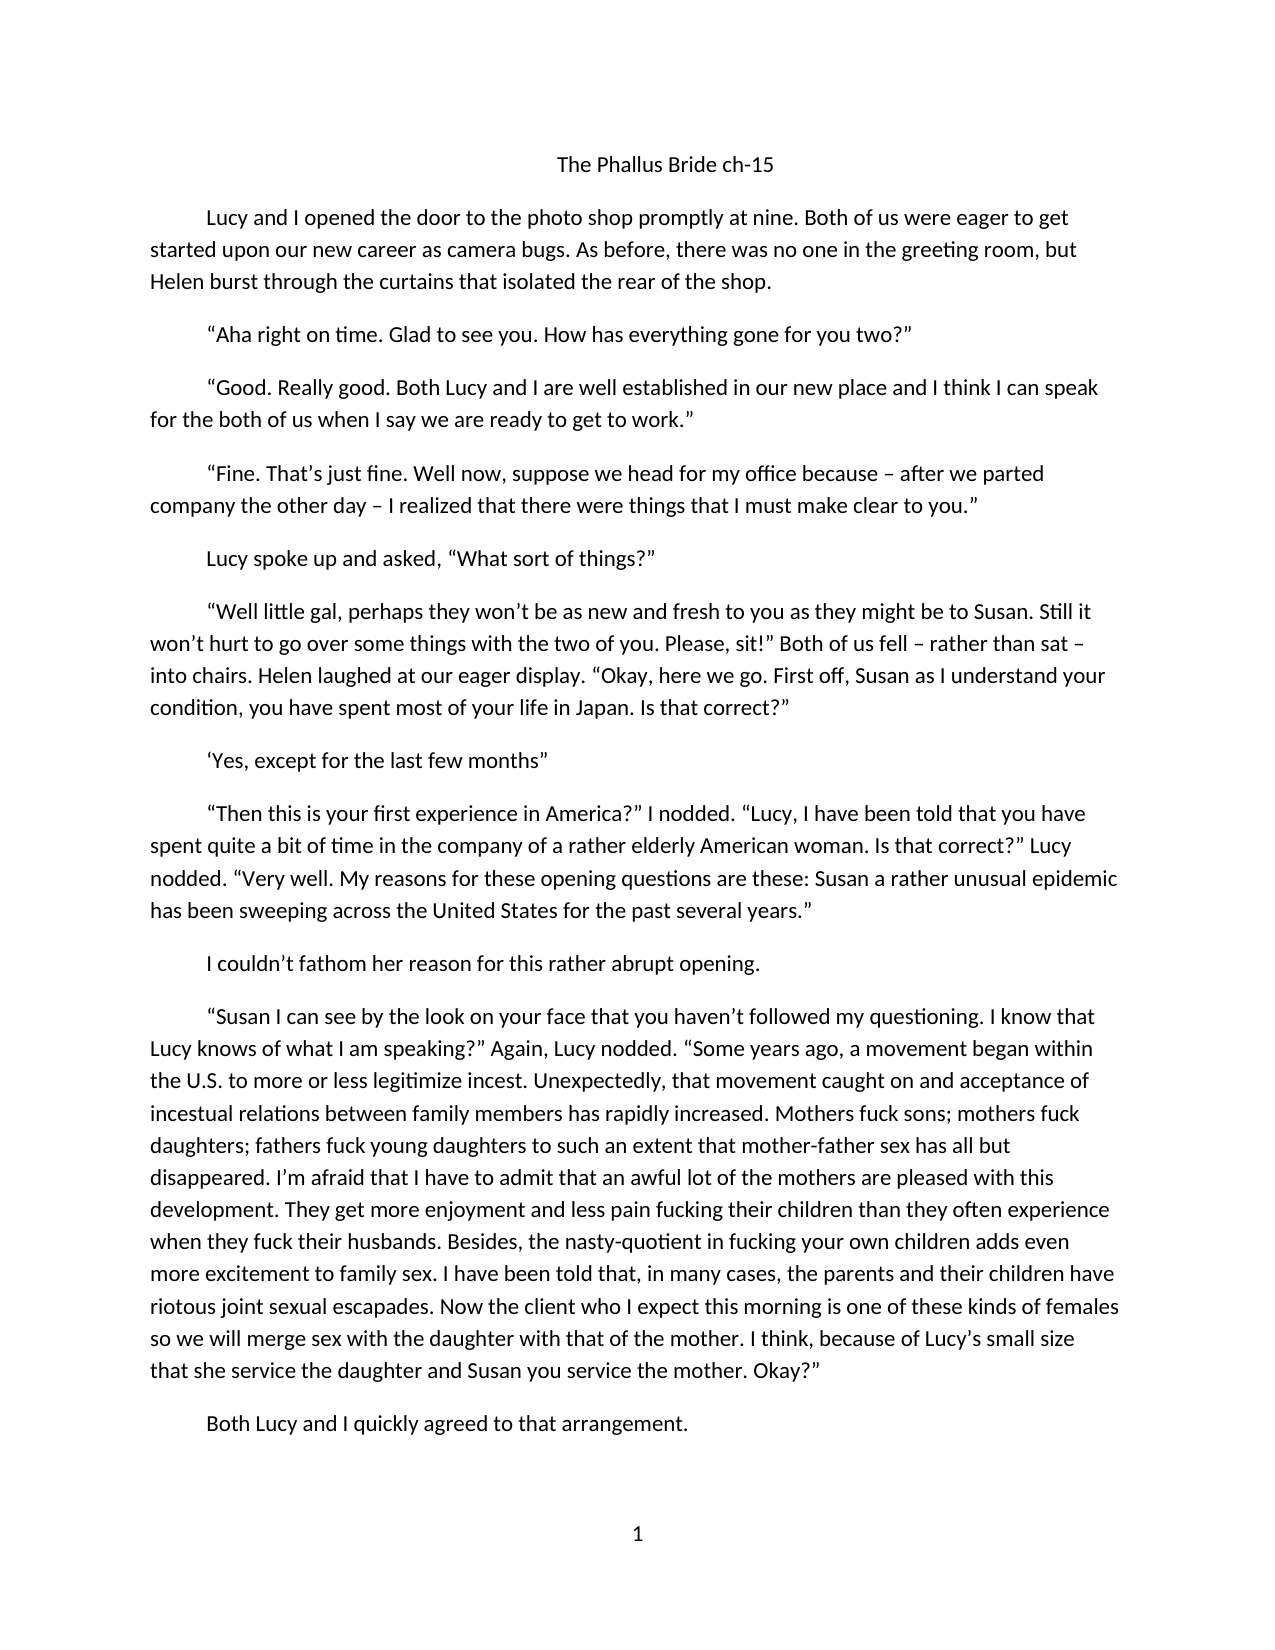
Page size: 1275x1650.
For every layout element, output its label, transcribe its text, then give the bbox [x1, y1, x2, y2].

text “Good. Really good. Both Lucy and I are well established in our new place and I think I can speak for the both of us when I say we are ready to get to work.” [150, 373, 1125, 434]
text Both Lucy and I quickly agreed to that arrangement. [150, 1409, 1125, 1437]
text The Phallus Bride ch-15 [150, 150, 1125, 178]
text I couldn’t fathom her reason for this rather abrupt opening. [150, 949, 1125, 977]
text “Well little gal, perhaps they won’t be as new and fresh to you as they might be to Susan. Still it won’t hurt to go over some things with the two of you. Please, sit!” Both of us fell – rather than sat – into chairs. Helen laughed at our eager display. “Okay, here we go. First off, Susan as I understand your condition, you have spent most of your life in Japan. Is that correct?” [150, 597, 1125, 721]
text Lucy and I opened the door to the photo shop promptly at nine. Both of us were eager to get started upon our new career as camera bugs. As before, there was no one in the greeting room, but Helen burst through the curtains that isolated the rear of the shop. [150, 203, 1125, 295]
text “Susan I can see by the look on your face that you haven’t followed my questioning. I know that Lucy knows of what I am speaking?” Again, Lucy nodded. “Some years ago, a movement began within the U.S. to more or less legitimize incest. Unexpectedly, that movement caught on and acceptance of incestual relations between family members has rapidly increased. Mothers fuck sons; mothers fuck daughters; fathers fuck young daughters to such an extent that mother-father sex has all but disappeared. I’m afraid that I have to admit that an awful lot of the mothers are pleased with this development. They get more enjoyment and less pain fucking their children than they often experience when they fuck their husbands. Besides, the nasty-quotient in fucking your own children adds even more excitement to family sex. I have been told that, in many cases, the parents and their children have riotous joint sexual escapades. Now the client who I expect this morning is one of these kinds of females so we will merge sex with the daughter with that of the mother. I think, because of Lucy’s small size that she service the daughter and Susan you service the mother. Okay?” [150, 1002, 1125, 1384]
text Lucy spoke up and asked, “What sort of things?” [150, 544, 1125, 572]
text “Then this is your first experience in America?” I nodded. “Lucy, I have been told that you have spent quite a bit of time in the company of a rather elderly American woman. Is that correct?” Lucy nodded. “Very well. My reasons for these opening questions are these: Susan a rather unusual epidemic has been sweeping across the United States for the past several years.” [150, 799, 1125, 924]
text ‘Yes, except for the last few months” [150, 746, 1125, 774]
text “Fine. That’s just fine. Well now, suppose we head for my office because – after we parted company the other day – I realized that there were things that I must make clear to you.” [150, 459, 1125, 519]
text “Aha right on time. Glad to see you. How has everything gone for you two?” [150, 320, 1125, 348]
